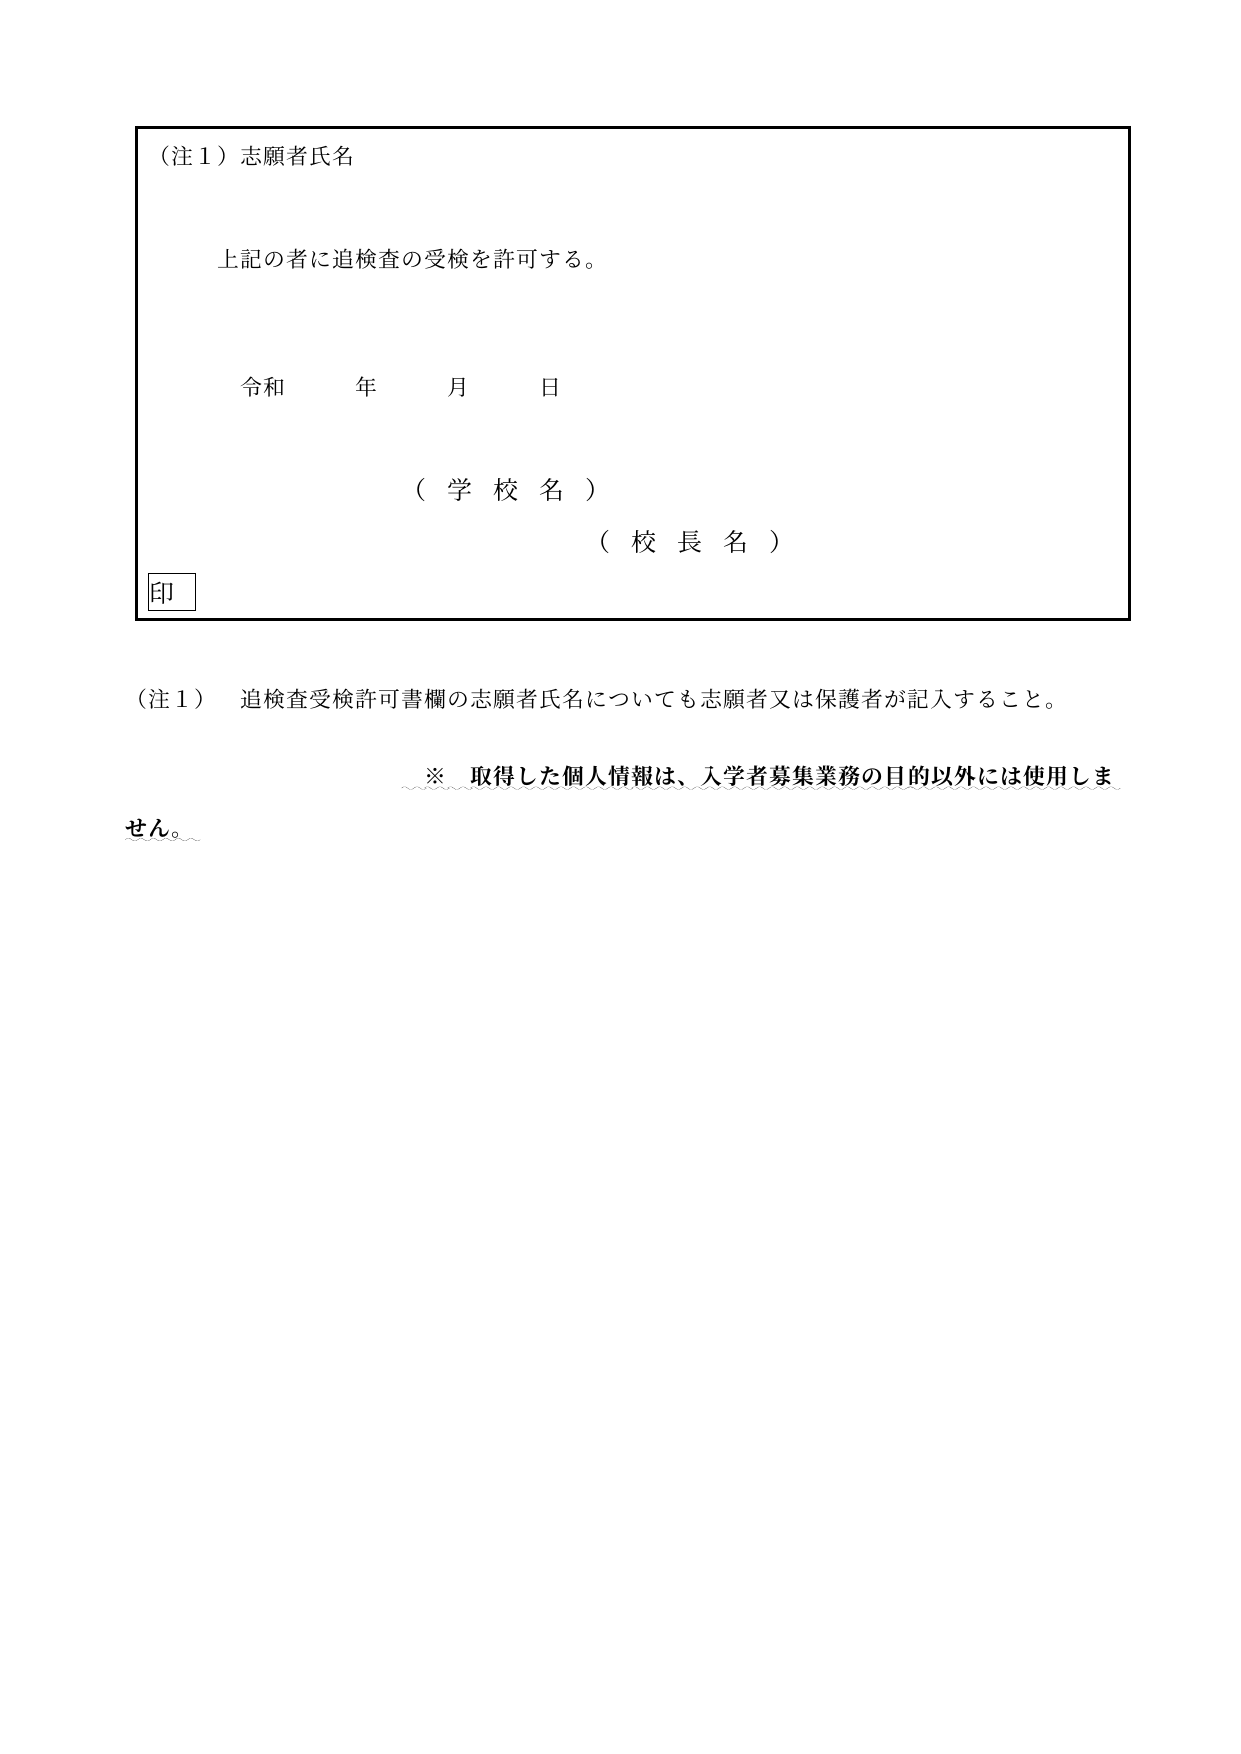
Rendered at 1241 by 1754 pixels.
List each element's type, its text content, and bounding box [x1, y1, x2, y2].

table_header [138, 129, 1128, 618]
text ※ 取得した個人情報は、入学者募集業務の目的以外には使用しません。 [125, 749, 1115, 852]
text （注１） 追検査受検許可書欄の志願者氏名についても志願者又は保護者が記入すること。 [125, 672, 1115, 724]
